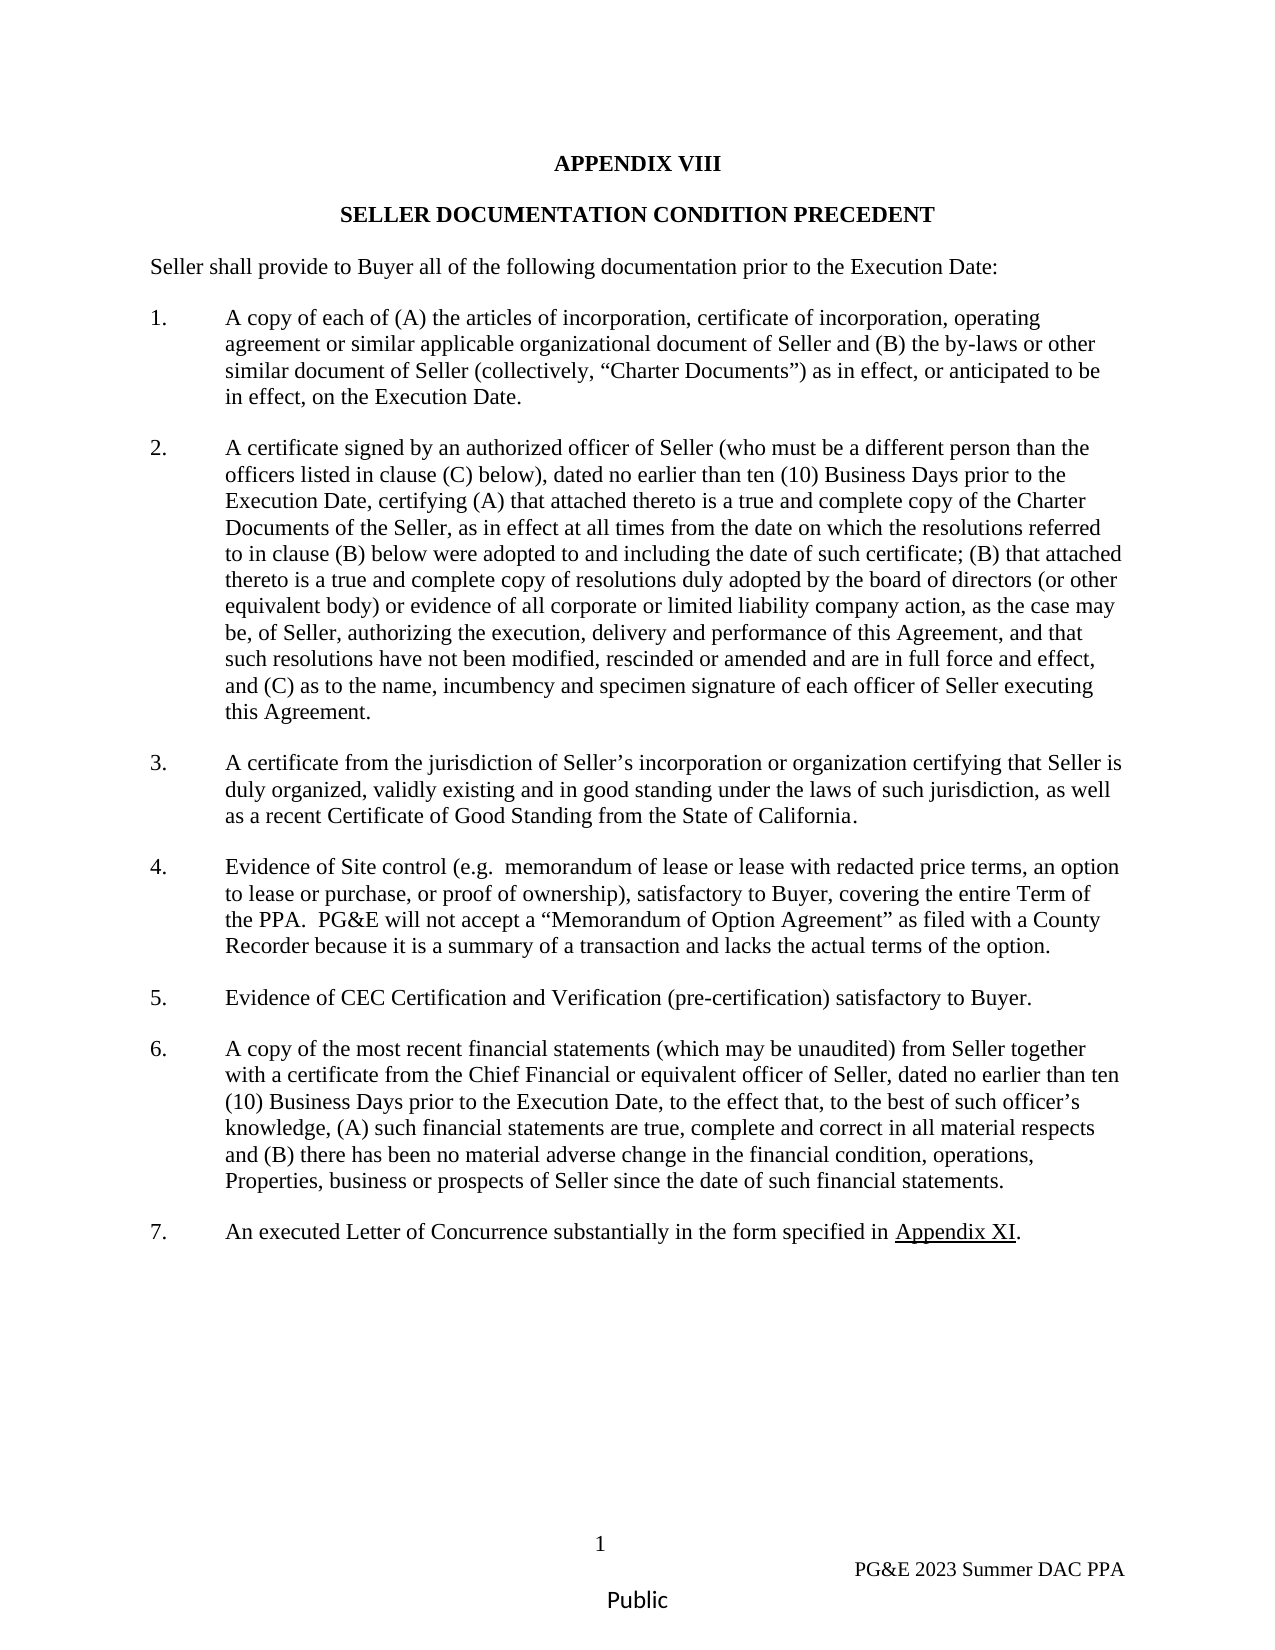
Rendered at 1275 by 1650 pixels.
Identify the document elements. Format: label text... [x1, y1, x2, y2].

text APPENDIX VIII [150, 150, 1125, 176]
text 5. Evidence of CEC Certification and Verification (pre-certification) satisfactory to Buyer. [150, 984, 1125, 1010]
text 6. A copy of the most recent financial statements (which may be unaudited) from Seller together with a certificate from the Chief Financial or equivalent officer of Seller, dated no earlier than ten (10) Business Days prior to the Execution Date, to the effect that, to the best of such officer’s knowledge, (A) such financial statements are true, complete and correct in all material respects and (B) there has been no material adverse change in the financial condition, operations, Properties, business or prospects of Seller since the date of such financial statements. [150, 1035, 1125, 1193]
text 2. A certificate signed by an authorized officer of Seller (who must be a different person than the officers listed in clause (C) below), dated no earlier than ten (10) Business Days prior to the Execution Date, certifying (A) that attached thereto is a true and complete copy of the Charter Documents of the Seller, as in effect at all times from the date on which the resolutions referred to in clause (B) below were adopted to and including the date of such certificate; (B) that attached thereto is a true and complete copy of resolutions duly adopted by the board of directors (or other equivalent body) or evidence of all corporate or limited liability company action, as the case may be, of Seller, authorizing the execution, delivery and performance of this Agreement, and that such resolutions have not been modified, rescinded or amended and are in full force and effect, and (C) as to the name, incumbency and specimen signature of each officer of Seller executing this Agreement. [150, 434, 1125, 724]
text SELLER DOCUMENTATION CONDITION PRECEDENT [150, 201, 1125, 228]
text Seller shall provide to Buyer all of the following documentation prior to the Execution Date: [150, 253, 1125, 279]
text 3. A certificate from the jurisdiction of Seller’s incorporation or organization certifying that Seller is duly organized, validly existing and in good standing under the laws of such jurisdiction, as well as a recent Certificate of Good Standing from the State of California. [150, 749, 1125, 828]
text 7. An executed Letter of Concurrence substantially in the form specified in Appendix XI. [150, 1218, 1125, 1245]
text 1. A copy of each of (A) the articles of incorporation, certificate of incorporation, operating agreement or similar applicable organizational document of Seller and (B) the by-laws or other similar document of Seller (collectively, “Charter Documents”) as in effect, or anticipated to be in effect, on the Execution Date. [150, 304, 1125, 409]
text 4. Evidence of Site control (e.g. memorandum of lease or lease with redacted price terms, an option to lease or purchase, or proof of ownership), satisfactory to Buyer, covering the entire Term of the PPA. PG&E will not accept a “Memorandum of Option Agreement” as filed with a County Recorder because it is a summary of a transaction and lacks the actual terms of the option. [150, 853, 1125, 959]
